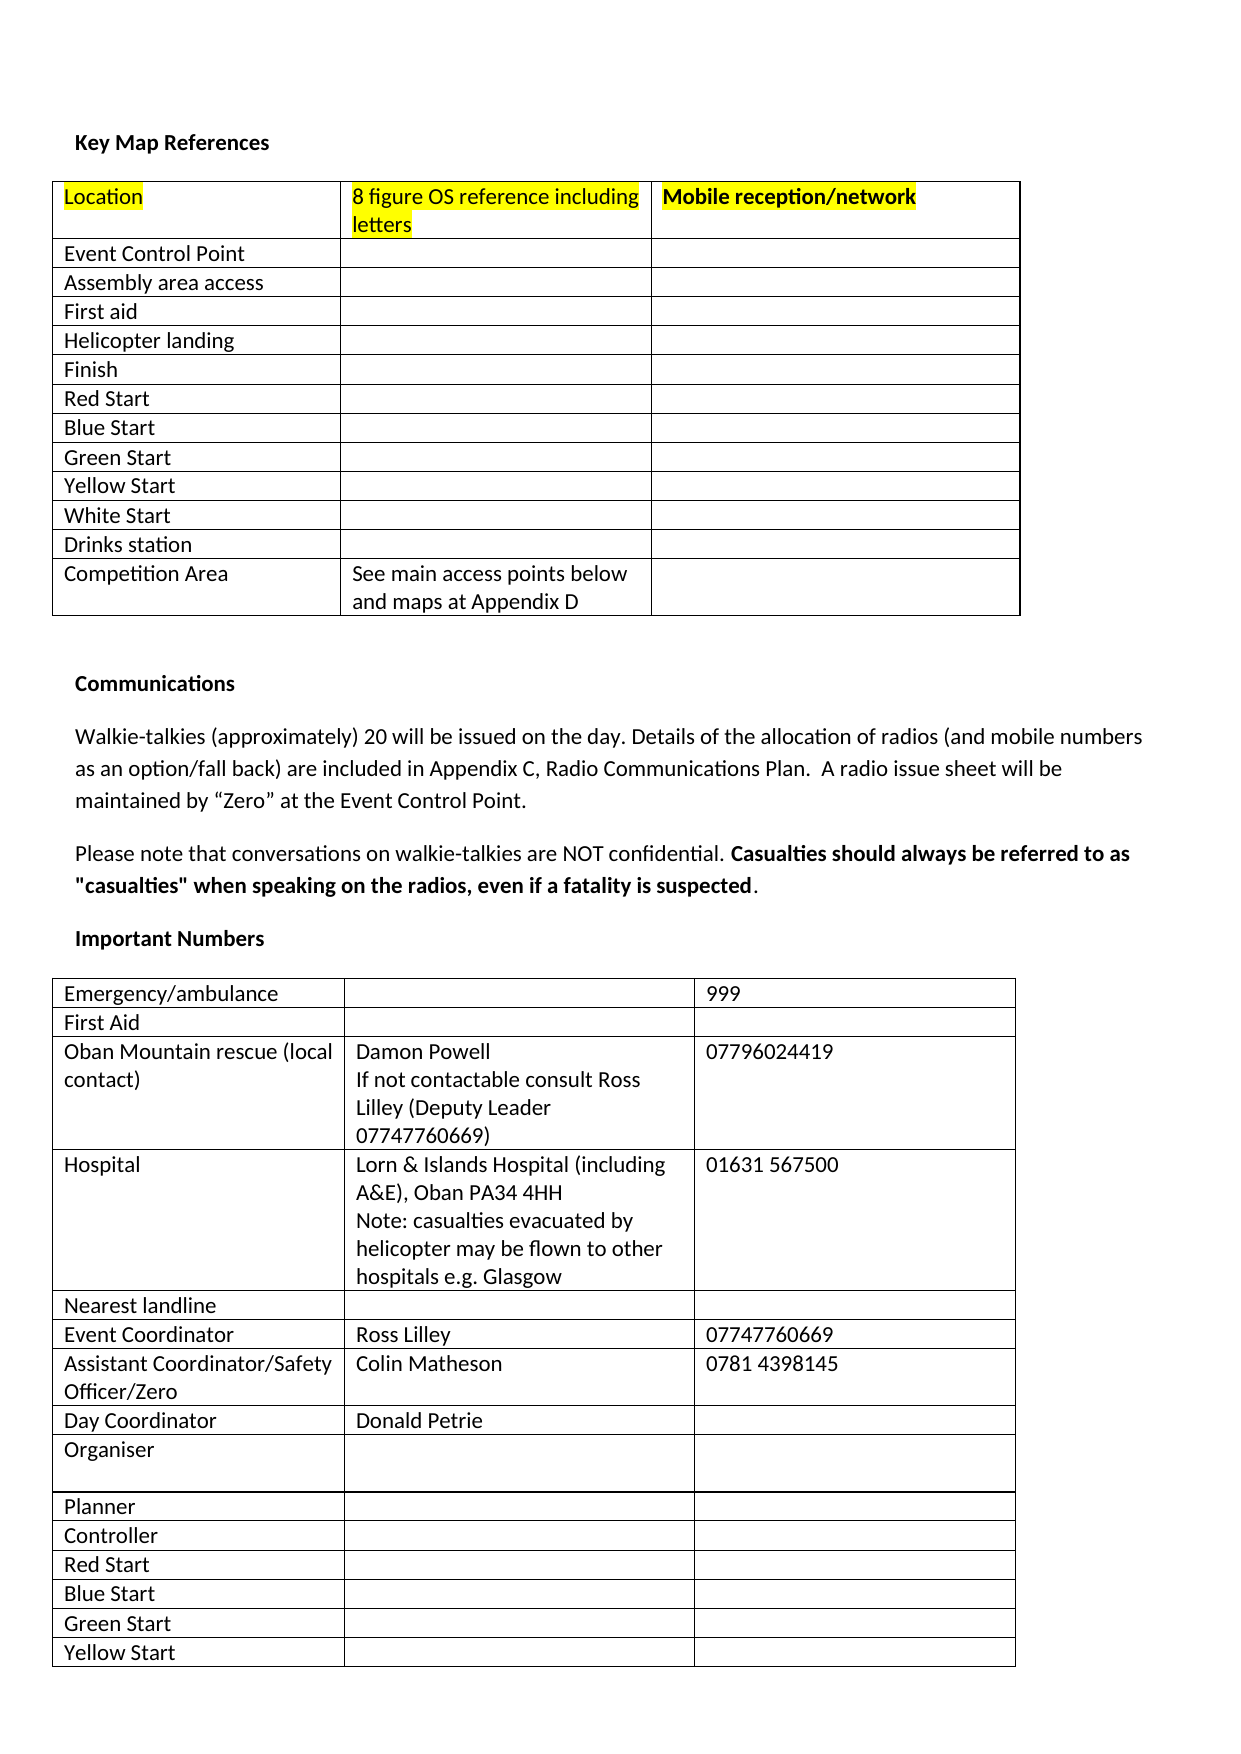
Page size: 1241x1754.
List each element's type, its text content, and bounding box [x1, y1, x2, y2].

table_cell [652, 297, 1019, 325]
table_header [345, 979, 694, 1007]
table_cell See main access points below and maps at Appendix D [341, 559, 651, 615]
table_header Location [53, 182, 340, 238]
table_header 999 [695, 979, 1015, 1007]
table_cell [695, 1435, 1015, 1491]
table_cell [695, 1291, 1015, 1319]
table_cell Oban Mountain rescue (local contact) [53, 1037, 344, 1149]
table_cell Organiser [53, 1435, 344, 1491]
table_cell Finish [53, 355, 340, 383]
table_cell [345, 1609, 694, 1637]
table_cell [652, 414, 1019, 442]
table_cell [695, 1551, 1015, 1578]
table_cell [341, 297, 651, 325]
table_cell [341, 501, 651, 529]
table_cell Colin Matheson [345, 1349, 694, 1405]
table_cell [345, 1435, 694, 1491]
table_cell [652, 268, 1019, 296]
table_cell [345, 1521, 694, 1549]
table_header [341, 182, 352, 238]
table_cell [652, 385, 1019, 412]
table_cell [695, 1609, 1015, 1637]
table_cell [695, 1638, 1015, 1666]
table_cell [341, 443, 651, 471]
table_cell [652, 326, 1019, 354]
table_cell [695, 1521, 1015, 1549]
table_cell [695, 1008, 1015, 1036]
table_cell 0781 4398145 [695, 1349, 1015, 1405]
table_cell Yellow Start [53, 1638, 344, 1666]
table_cell Green Start [53, 443, 340, 471]
table_cell [652, 472, 1019, 500]
table_cell [652, 443, 1019, 471]
table_header Mobile reception/network [652, 182, 1019, 238]
text Please note that conversations on walkie-talkies are NOT confidential. Casualties should always be referred to as "casualties" when speaking on the radios, even if a fatality is suspected. [75, 839, 1165, 899]
table_cell Green Start [53, 1609, 344, 1637]
table_cell [341, 268, 651, 296]
table_cell [341, 239, 651, 267]
table_cell [695, 1406, 1015, 1434]
table_cell Assembly area access [53, 268, 340, 296]
table_cell [345, 1638, 694, 1666]
table_cell Assistant Coordinator/Safety Officer/Zero [53, 1349, 344, 1405]
table_cell Day Coordinator [53, 1406, 344, 1434]
table_cell Red Start [53, 385, 340, 412]
table_cell Event Control Point [53, 239, 340, 267]
subtitle Communications [75, 669, 1165, 697]
text Walkie-talkies (approximately) 20 will be issued on the day. Details of the allocation of radios (and mobile numbers as an option/fall back) are included in Appendix C, Radio Communications Plan. A radio issue sheet will be maintained by “Zero” at the Event Control Point. [75, 722, 1165, 814]
table_cell Ross Lilley [345, 1320, 694, 1348]
table_cell Yellow Start [53, 472, 340, 500]
table_cell [345, 1008, 694, 1036]
table_cell [345, 1493, 694, 1520]
table_cell Lorn & Islands Hospital (including A&E), Oban PA34 4HH Note: casualties evacuated by helicopter may be flown to other hospitals e.g. Glasgow [345, 1150, 694, 1290]
table_cell Helicopter landing [53, 326, 340, 354]
table_cell 07747760669 [695, 1320, 1015, 1348]
table_cell [341, 414, 651, 442]
table_cell Hospital [53, 1150, 344, 1290]
table_cell [345, 1580, 694, 1608]
table_cell Donald Petrie [345, 1406, 694, 1434]
table_cell First Aid [53, 1008, 344, 1036]
table_cell [345, 1291, 694, 1319]
table_cell First aid [53, 297, 340, 325]
table_cell Event Coordinator [53, 1320, 344, 1348]
table_cell [652, 239, 1019, 267]
table_cell [341, 385, 651, 412]
table_cell [652, 530, 1019, 558]
table_cell Drinks station [53, 530, 340, 558]
table_cell [695, 1580, 1015, 1608]
table_header 8 figure OS reference including letters [412, 182, 651, 238]
table_cell Blue Start [53, 414, 340, 442]
table_cell Red Start [53, 1551, 344, 1578]
table_cell Planner [53, 1493, 344, 1520]
table_cell Controller [53, 1521, 344, 1549]
table_cell [652, 355, 1019, 383]
table_cell Damon Powell If not contactable consult Ross Lilley (Deputy Leader 07747760669) [345, 1037, 694, 1149]
table_cell [341, 472, 651, 500]
table_cell [695, 1493, 1015, 1520]
table_cell Nearest landline [53, 1291, 344, 1319]
table_cell [341, 355, 651, 383]
table_cell Blue Start [53, 1580, 344, 1608]
table_cell [652, 501, 1019, 529]
table_cell Competition Area [53, 559, 340, 615]
table_cell [341, 326, 651, 354]
table_cell [341, 530, 651, 558]
table_cell [345, 1551, 694, 1578]
table_header Emergency/ambulance [53, 979, 344, 1007]
table_cell 07796024419 [695, 1037, 1015, 1149]
text Key Map References [75, 128, 1165, 156]
table_cell 01631 567500 [695, 1150, 1015, 1290]
table_cell [652, 559, 1019, 615]
text Important Numbers [75, 924, 1165, 953]
table_cell White Start [53, 501, 340, 529]
